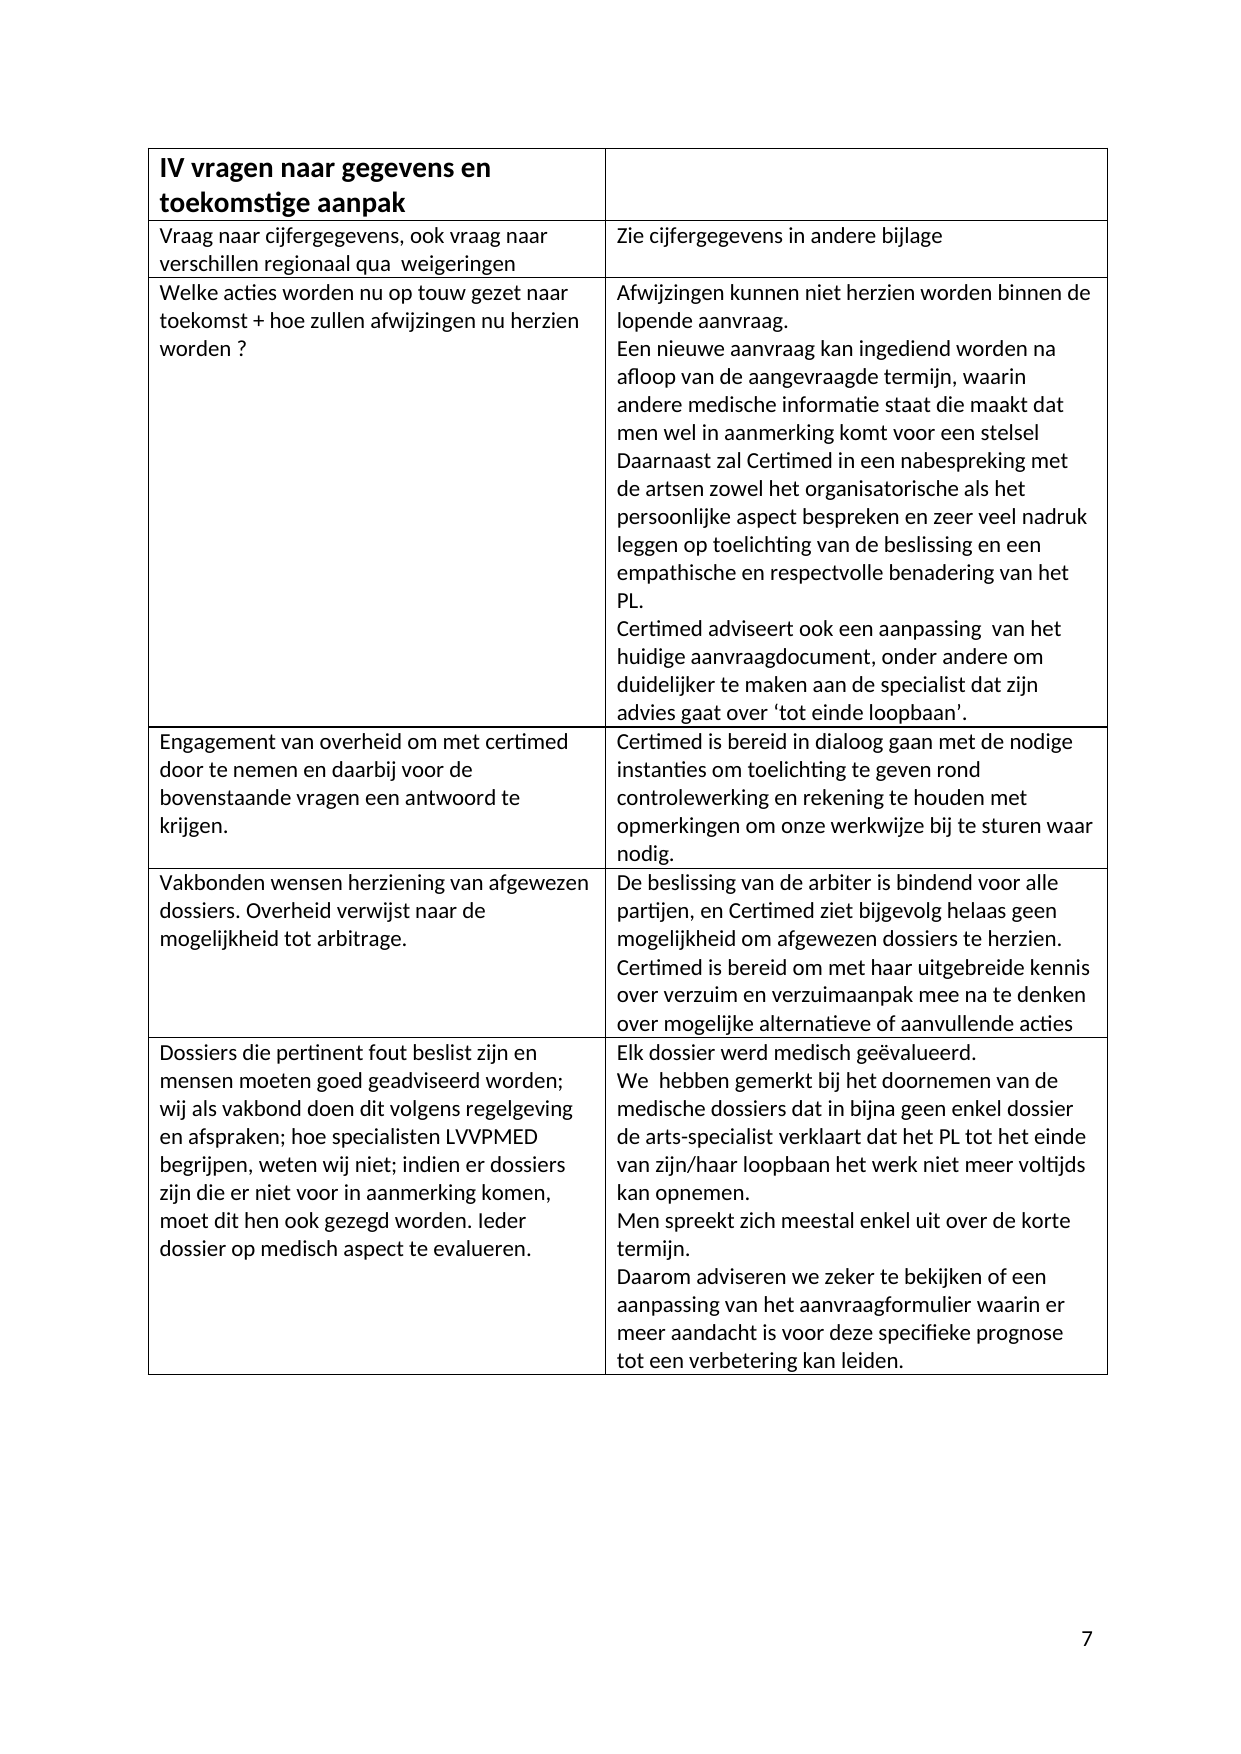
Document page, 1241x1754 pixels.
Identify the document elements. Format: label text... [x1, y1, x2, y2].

table_cell Engagement van overheid om met certimed door te nemen en daarbij voor de bovenstaande vragen een antwoord te krijgen. [149, 728, 605, 867]
table_header IV vragen naar gegevens en toekomstige aanpak [149, 149, 605, 220]
table_cell Afwijzingen kunnen niet herzien worden binnen de lopende aanvraag. Een nieuwe aanvraag kan ingediend worden na afloop van de aangevraagde termijn, waarin andere medische informatie staat die maakt dat men wel in aanmerking komt voor een stelsel Daarnaast zal Certimed in een nabespreking met de artsen zowel het organisatorische als het persoonlijke aspect bespreken en zeer veel nadruk leggen op toelichting van de beslissing en een empathische en respectvolle benadering van het PL. Certimed adviseert ook een aanpassing van het huidige aanvraagdocument, onder andere om duidelijker te maken aan de specialist dat zijn advies gaat over ‘tot einde loopbaan’. [606, 278, 1107, 726]
table_cell Certimed is bereid in dialoog gaan met de nodige instanties om toelichting te geven rond controlewerking en rekening te houden met opmerkingen om onze werkwijze bij te sturen waar nodig. [606, 728, 1107, 867]
table_cell Vakbonden wensen herziening van afgewezen dossiers. Overheid verwijst naar de mogelijkheid tot arbitrage. [149, 869, 605, 1037]
table_header [606, 149, 1107, 220]
table_cell De beslissing van de arbiter is bindend voor alle partijen, en Certimed ziet bijgevolg helaas geen mogelijkheid om afgewezen dossiers te herzien. Certimed is bereid om met haar uitgebreide kennis over verzuim en verzuimaanpak mee na te denken over mogelijke alternatieve of aanvullende acties [606, 869, 1107, 1037]
table_cell Zie cijfergegevens in andere bijlage [606, 221, 1107, 277]
table_cell Welke acties worden nu op touw gezet naar toekomst + hoe zullen afwijzingen nu herzien worden ? [149, 278, 605, 726]
table_cell Elk dossier werd medisch geëvalueerd. We hebben gemerkt bij het doornemen van de medische dossiers dat in bijna geen enkel dossier de arts-specialist verklaart dat het PL tot het einde van zijn/haar loopbaan het werk niet meer voltijds kan opnemen. Men spreekt zich meestal enkel uit over de korte termijn. Daarom adviseren we zeker te bekijken of een aanpassing van het aanvraagformulier waarin er meer aandacht is voor deze specifieke prognose tot een verbetering kan leiden. [606, 1038, 1107, 1374]
table_cell Dossiers die pertinent fout beslist zijn en mensen moeten goed geadviseerd worden; wij als vakbond doen dit volgens regelgeving en afspraken; hoe specialisten LVVPMED begrijpen, weten wij niet; indien er dossiers zijn die er niet voor in aanmerking komen, moet dit hen ook gezegd worden. Ieder dossier op medisch aspect te evalueren. [149, 1038, 605, 1374]
table_cell Vraag naar cijfergegevens, ook vraag naar verschillen regionaal qua weigeringen [149, 221, 605, 277]
